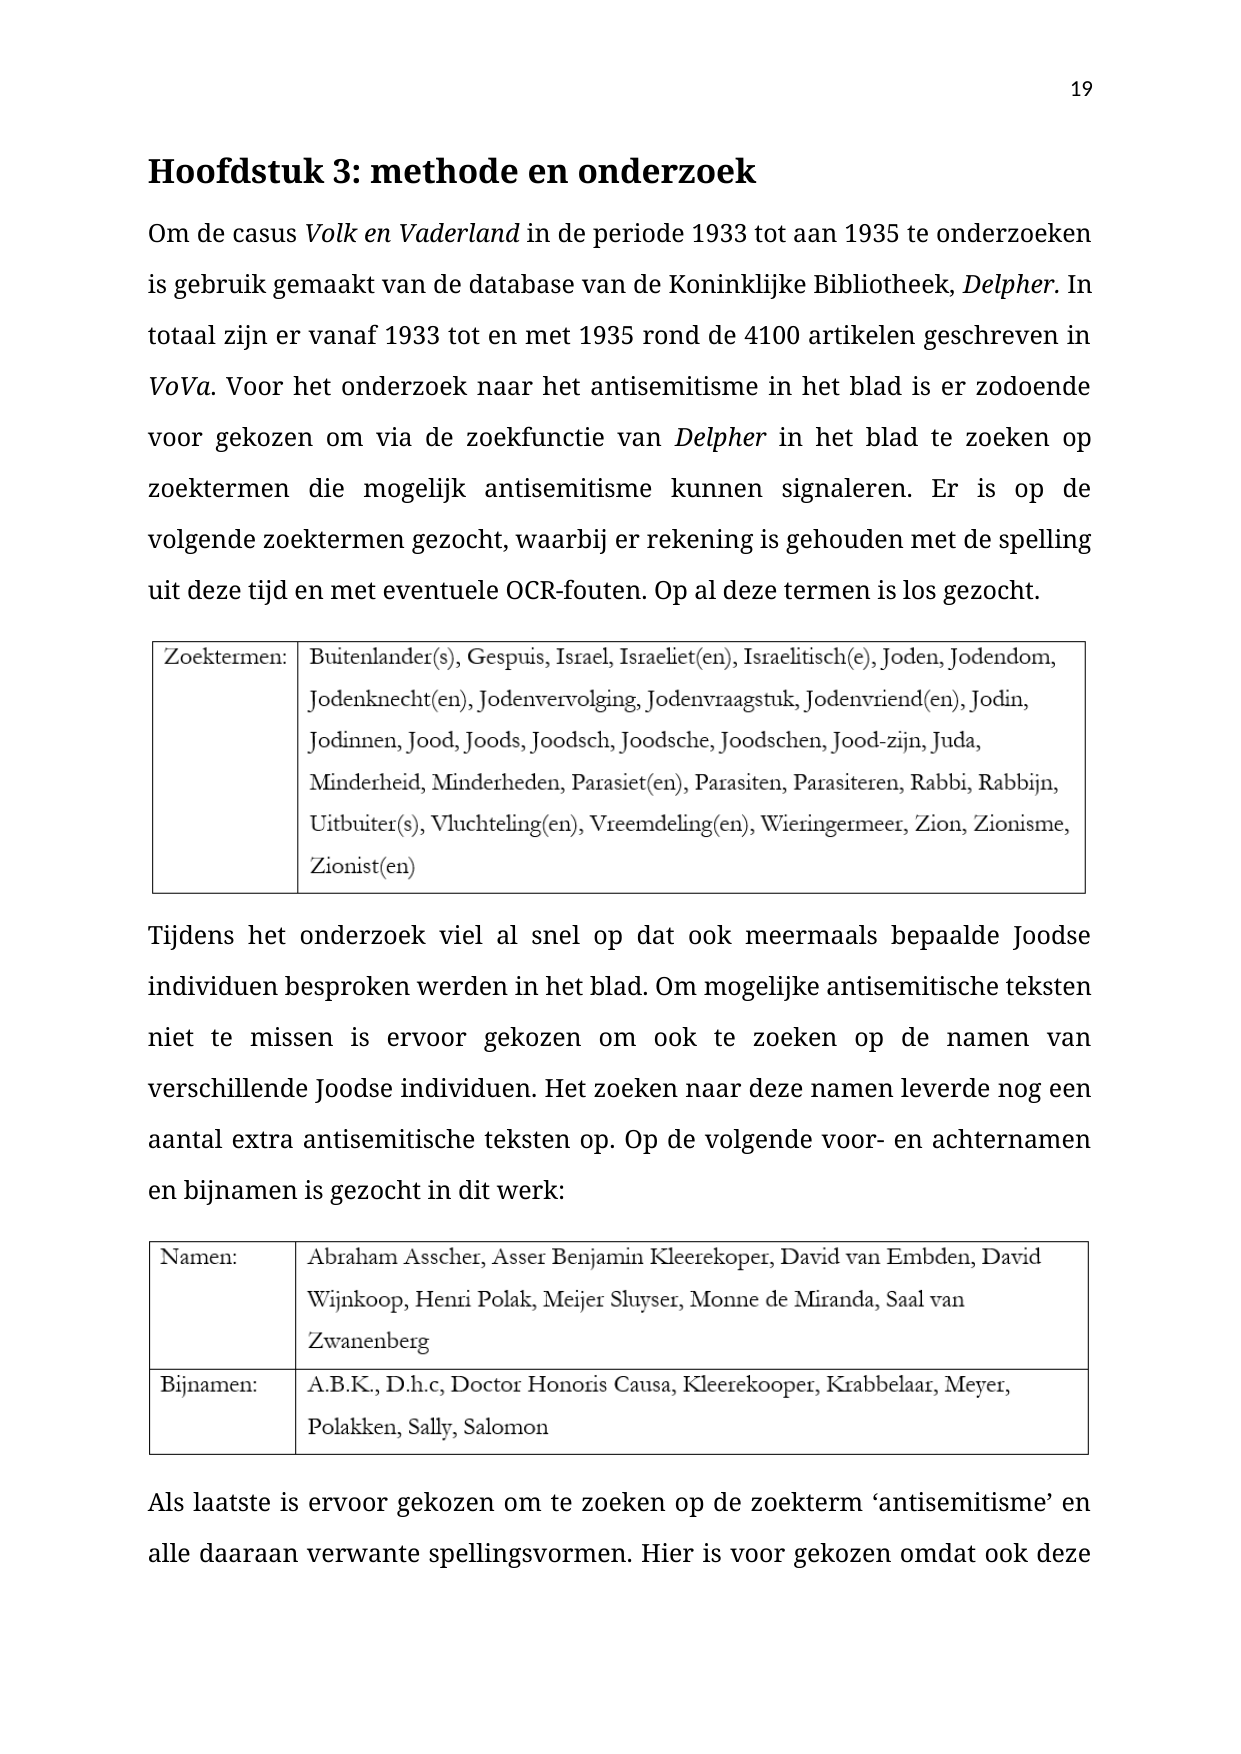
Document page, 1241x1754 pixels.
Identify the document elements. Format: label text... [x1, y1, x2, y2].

picture [147, 636, 1093, 901]
text Tijdens het onderzoek viel al snel op dat ook meermaals bepaalde Joodse individuen besproken werden in het blad. Om mogelijke antisemitische teksten niet te missen is ervoor gekozen om ook te zoeken op de namen van verschillende Joodse individuen. Het zoeken naar deze namen leverde nog een aantal extra antisemitische teksten op. Op de volgende voor- en achternamen en bijnamen is gezocht in dit werk: [148, 901, 1093, 1207]
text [148, 1484, 1093, 1569]
text Om de casus Volk en Vaderland in de periode 1933 tot aan 1935 te onderzoeken is gebruik gemaakt van de database van de Koninklijke Bibliotheek, Delpher. In totaal zijn er vanaf 1933 tot en met 1935 rond de 4100 artikelen geschreven in VoVa. Voor het onderzoek naar het antisemitisme in het blad is er zodoende voor gekozen om via de zoekfunctie van Delpher in het blad te zoeken op zoektermen die mogelijk antisemitisme kunnen signaleren. Er is op de volgende zoektermen gezocht, waarbij er rekening is gehouden met de spelling uit deze tijd en met eventuele OCR-fouten. Op al deze termen is los gezocht. [148, 216, 1093, 607]
picture [147, 1236, 1093, 1458]
subtitle Hoofdstuk 3: methode en onderzoek [148, 148, 1093, 193]
